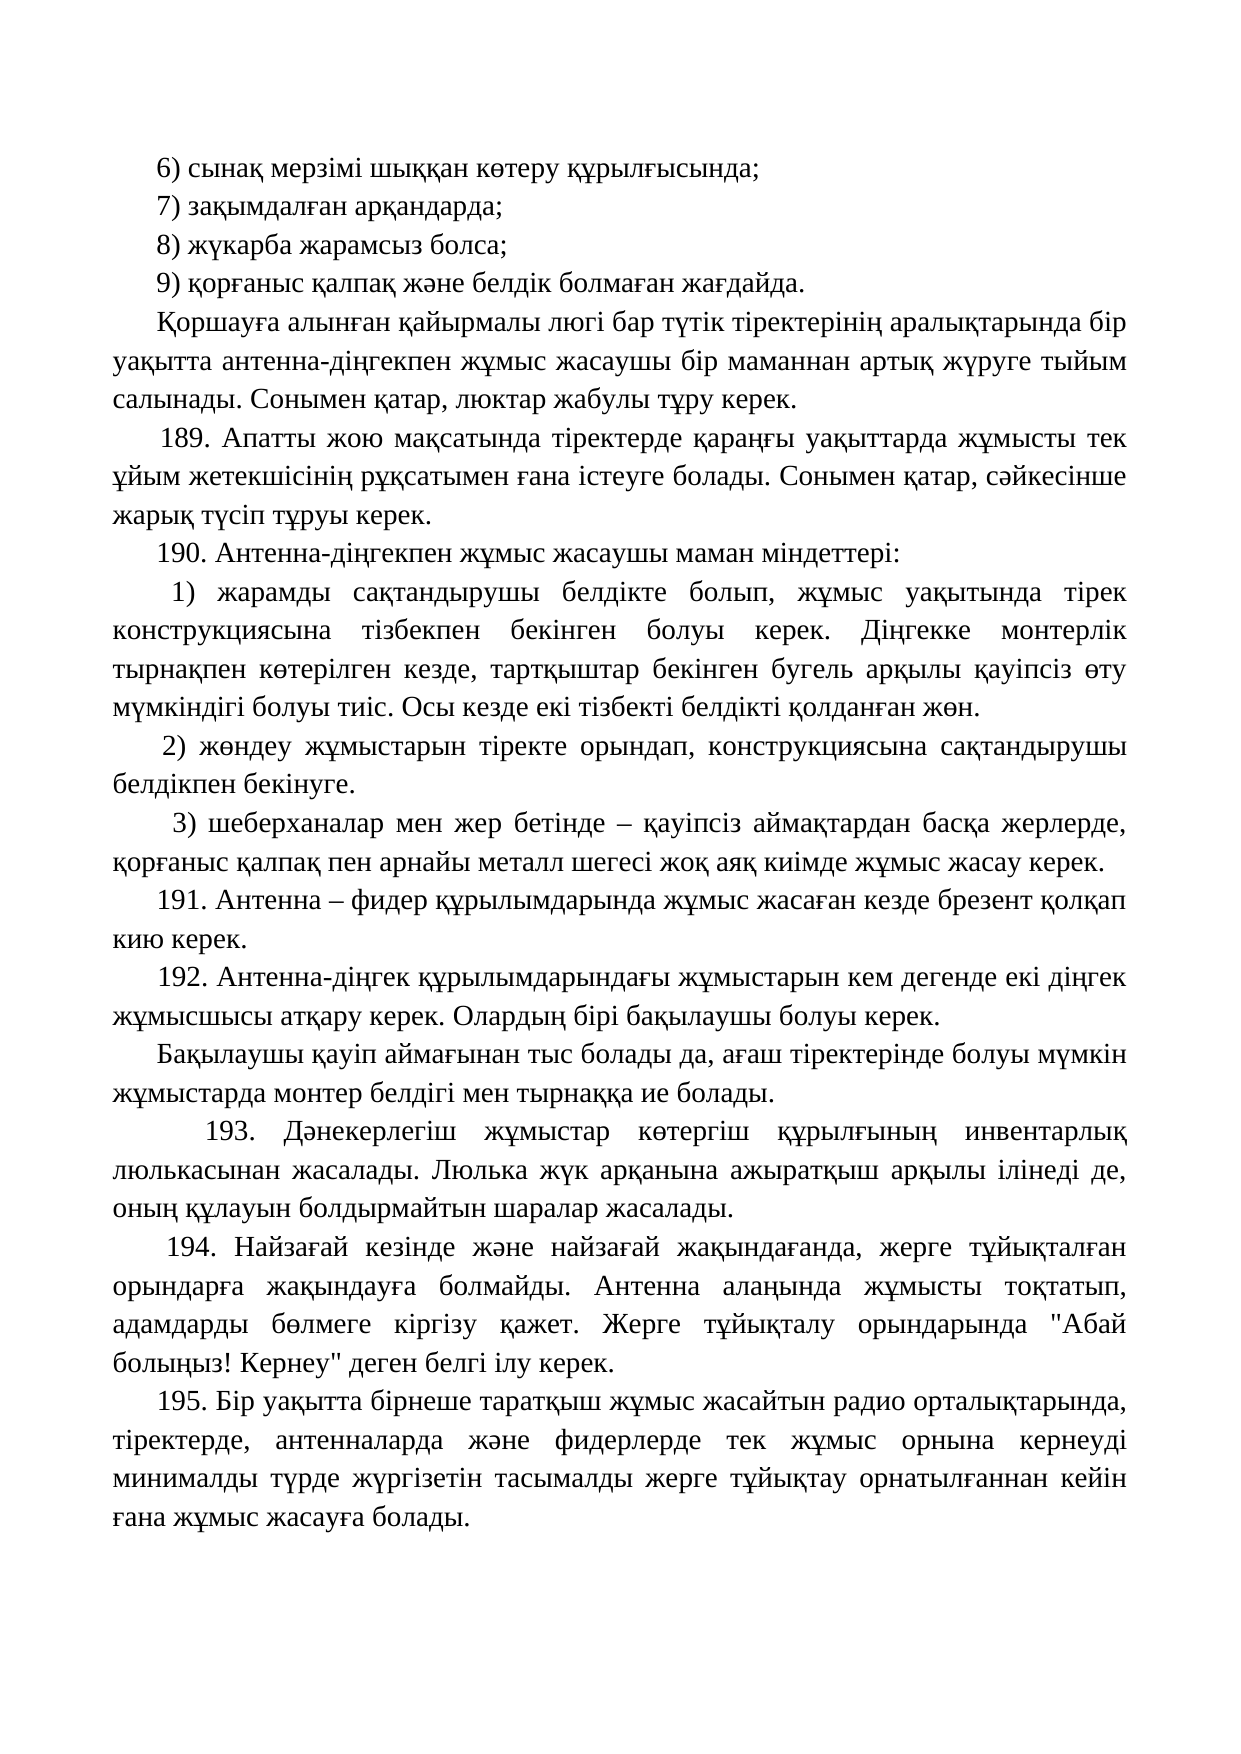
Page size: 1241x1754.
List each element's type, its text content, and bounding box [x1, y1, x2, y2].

text 8) жүкарба жарамсыз болса; [112, 227, 1128, 261]
text 9) қорғаныс қалпақ және белдік болмаған жағдайда. [112, 266, 1128, 299]
text Бақылаушы қауіп аймағынан тыс болады да, ағаш тіректерінде болуы мүмкін жұмыстарда монтер белдігі мен тырнаққа ие болады. [112, 1036, 1128, 1108]
text Қоршауға алынған қайырмалы люгі бар түтік тіректерінің аралықтарында бір уақытта антенна-діңгекпен жұмыс жасаушы бір маманнан артық жүруге тыйым салынады. Сонымен қатар, люктар жабулы тұру керек. [112, 304, 1128, 415]
text 195. Бір уақытта бірнеше таратқыш жұмыс жасайтын радио орталықтарында, тіректерде, антенналарда және фидерлерде тек жұмыс орнына кернеуді минималды түрде жүргізетін тасымалды жерге тұйықтау орнатылғаннан кейін ғана жұмыс жасауға болады. [112, 1383, 1128, 1532]
text 191. Антенна – фидер құрылымдарында жұмыс жасаған кезде брезент қолқап кию керек. [112, 882, 1128, 954]
text 192. Антенна-діңгек құрылымдарындағы жұмыстарын кем дегенде екі діңгек жұмысшысы атқару керек. Олардың бірі бақылаушы болуы керек. [112, 959, 1128, 1031]
text 6) сынақ мерзімі шыққан көтеру құрылғысында; [112, 150, 1128, 183]
text 1) жарамды сақтандырушы белдікте болып, жұмыс уақытында тірек конструкциясына тізбекпен бекінген болуы керек. Діңгекке монтерлік тырнақпен көтерілген кезде, тартқыштар бекінген бугель арқылы қауіпсіз өту мүмкіндігі болуы тиіс. Осы кезде екі тізбекті белдікті қолданған жөн. [112, 574, 1128, 723]
text 7) зақымдалған арқандарда; [112, 188, 1128, 222]
text 194. Найзағай кезінде және найзағай жақындағанда, жерге тұйықталған орындарға жақындауға болмайды. Антенна алаңында жұмысты тоқтатып, адамдарды бөлмеге кіргізу қажет. Жерге тұйықталу орындарында "Абай болыңыз! Кернеу" деген белгі ілу керек. [112, 1229, 1128, 1378]
text 2) жөндеу жұмыстарын тіректе орындап, конструкциясына сақтандырушы белдікпен бекінуге. [112, 728, 1128, 800]
text 189. Апатты жою мақсатында тіректерде қараңғы уақыттарда жұмысты тек ұйым жетекшісінің рұқсатымен ғана істеуге болады. Сонымен қатар, сәйкесінше жарық түсіп тұруы керек. [112, 420, 1128, 530]
text 193. Дәнекерлегіш жұмыстар көтергіш құрылғының инвентарлық люлькасынан жасалады. Люлька жүк арқанына ажыратқыш арқылы ілінеді де, оның құлауын болдырмайтын шаралар жасалады. [112, 1113, 1128, 1224]
text 3) шеберханалар мен жер бетінде – қауіпсіз аймақтардан басқа жерлерде, қорғаныс қалпақ пен арнайы металл шегесі жоқ аяқ киімде жұмыс жасау керек. [112, 805, 1128, 877]
text 190. Антенна-діңгекпен жұмыс жасаушы маман міндеттері: [112, 535, 1128, 569]
